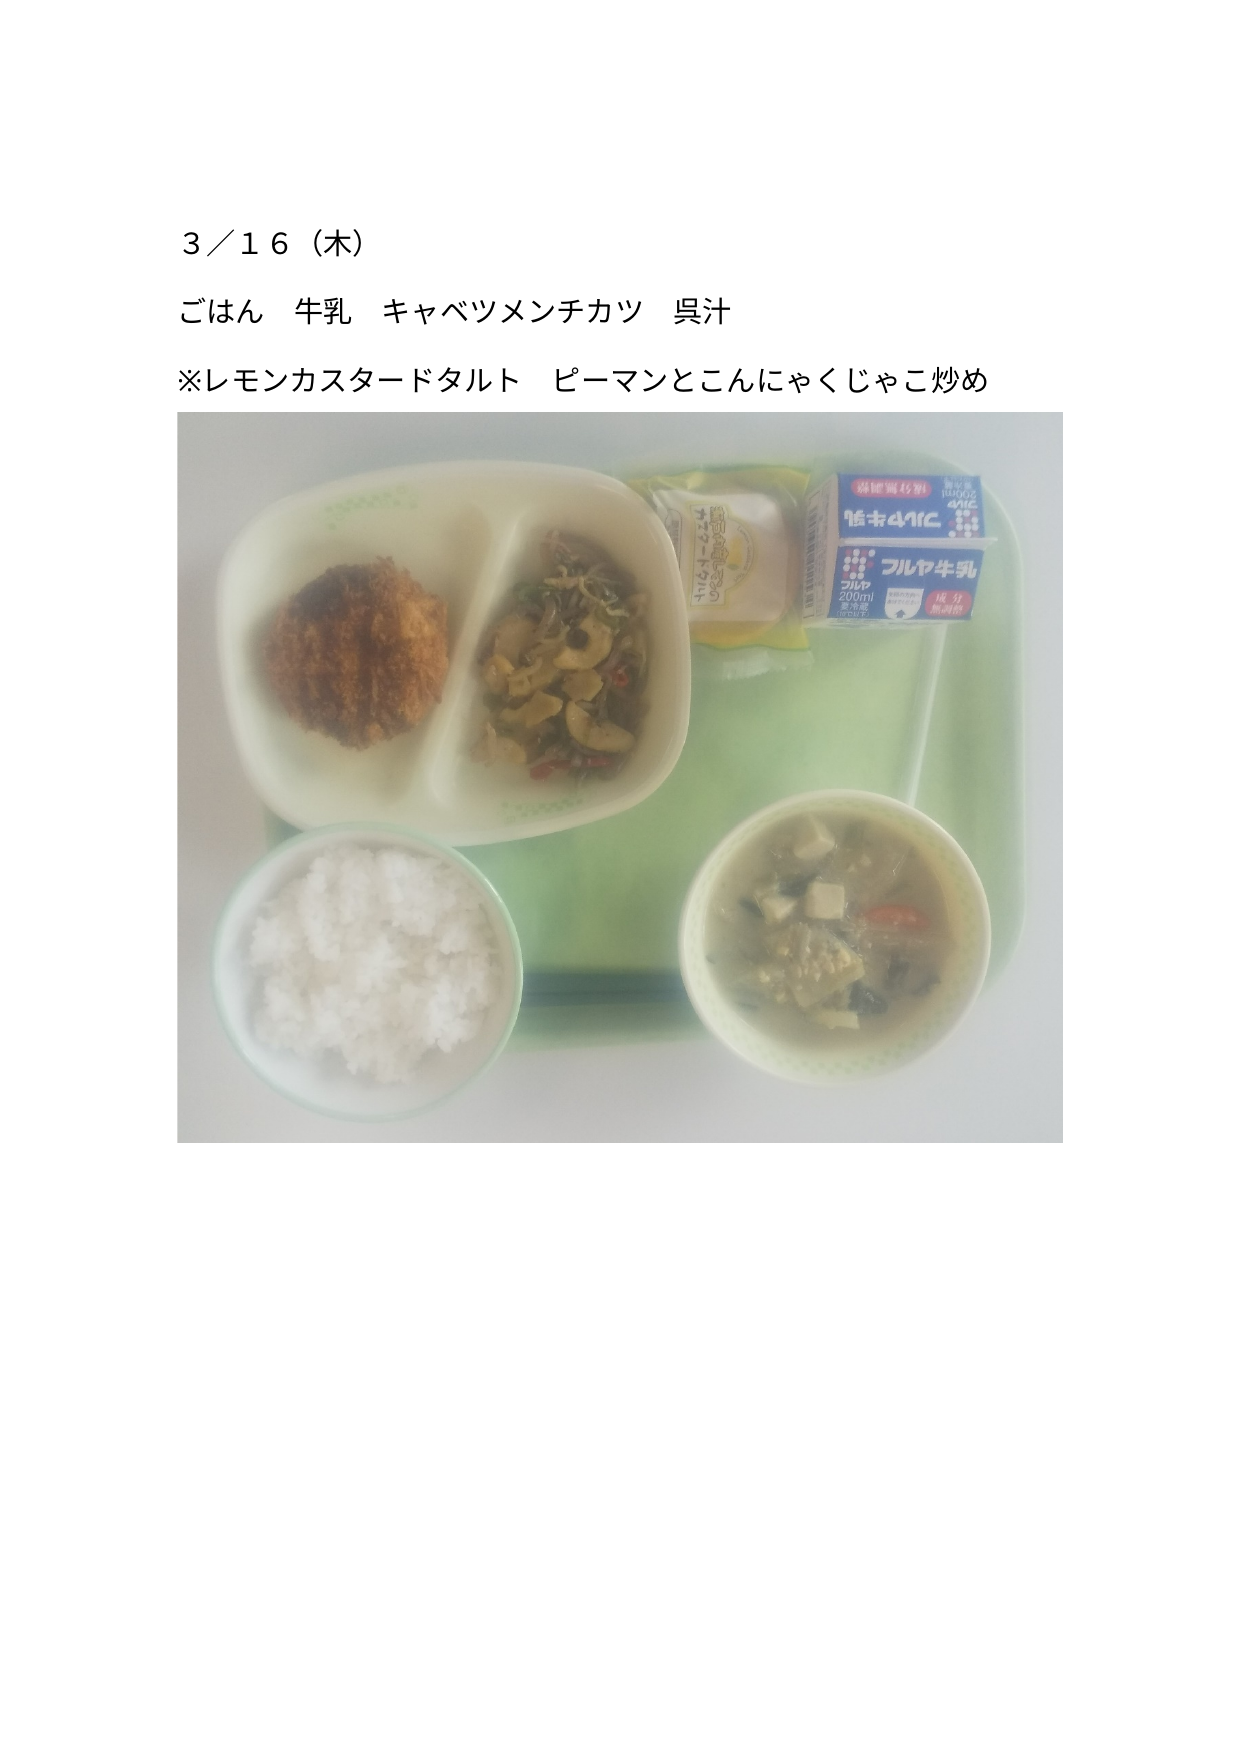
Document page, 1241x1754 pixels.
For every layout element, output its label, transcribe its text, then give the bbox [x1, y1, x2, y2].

picture [177, 412, 1063, 1143]
text ごはん 牛乳 キャベツメンチカツ 呉汁 [177, 276, 1063, 344]
text ３／１６（木） [177, 207, 1063, 276]
text ※レモンカスタードタルト ピーマンとこんにゃくじゃこ炒め [177, 344, 1063, 412]
